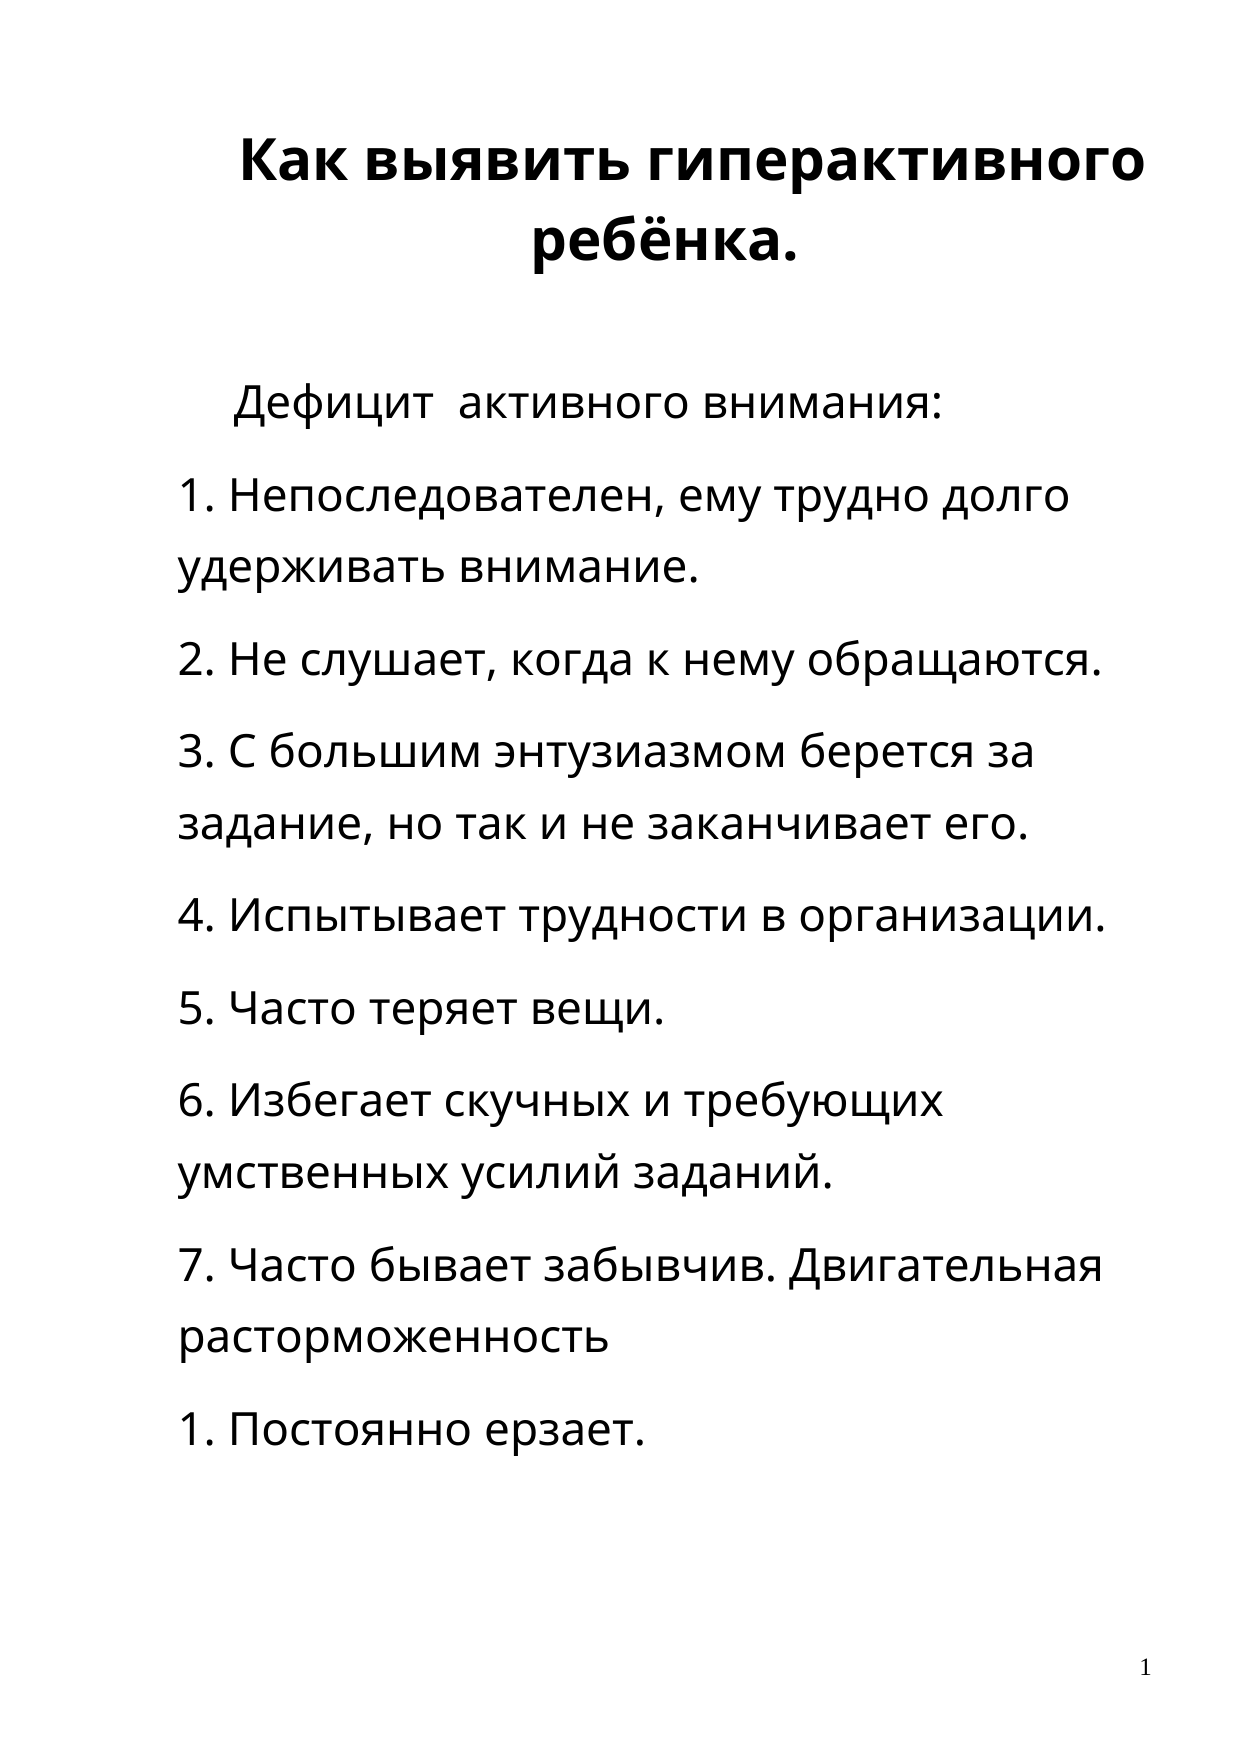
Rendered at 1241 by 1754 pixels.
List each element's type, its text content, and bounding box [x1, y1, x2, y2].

text 2. Не слушает, когда к нему обращаются. [177, 626, 1152, 689]
text 4. Испытывает трудности в организации. [177, 883, 1152, 945]
text 6. Избегает скучных и требующих умственных усилий заданий. [177, 1068, 1152, 1202]
text 5. Часто теряет вещи. [177, 975, 1152, 1038]
text 1. Непоследователен, ему трудно долго удерживать внимание. [177, 462, 1152, 596]
text 3. С большим энтузиазмом берется за задание, но так и не заканчивает его. [177, 719, 1152, 853]
text Дефицит активного внимания: [177, 369, 1152, 432]
text 1. Постоянно ерзает. [177, 1396, 1152, 1459]
title Как выявить гиперактивного ребёнка. [177, 118, 1152, 277]
text 7. Часто бывает забывчив. Двигательная расторможенность [177, 1232, 1152, 1366]
